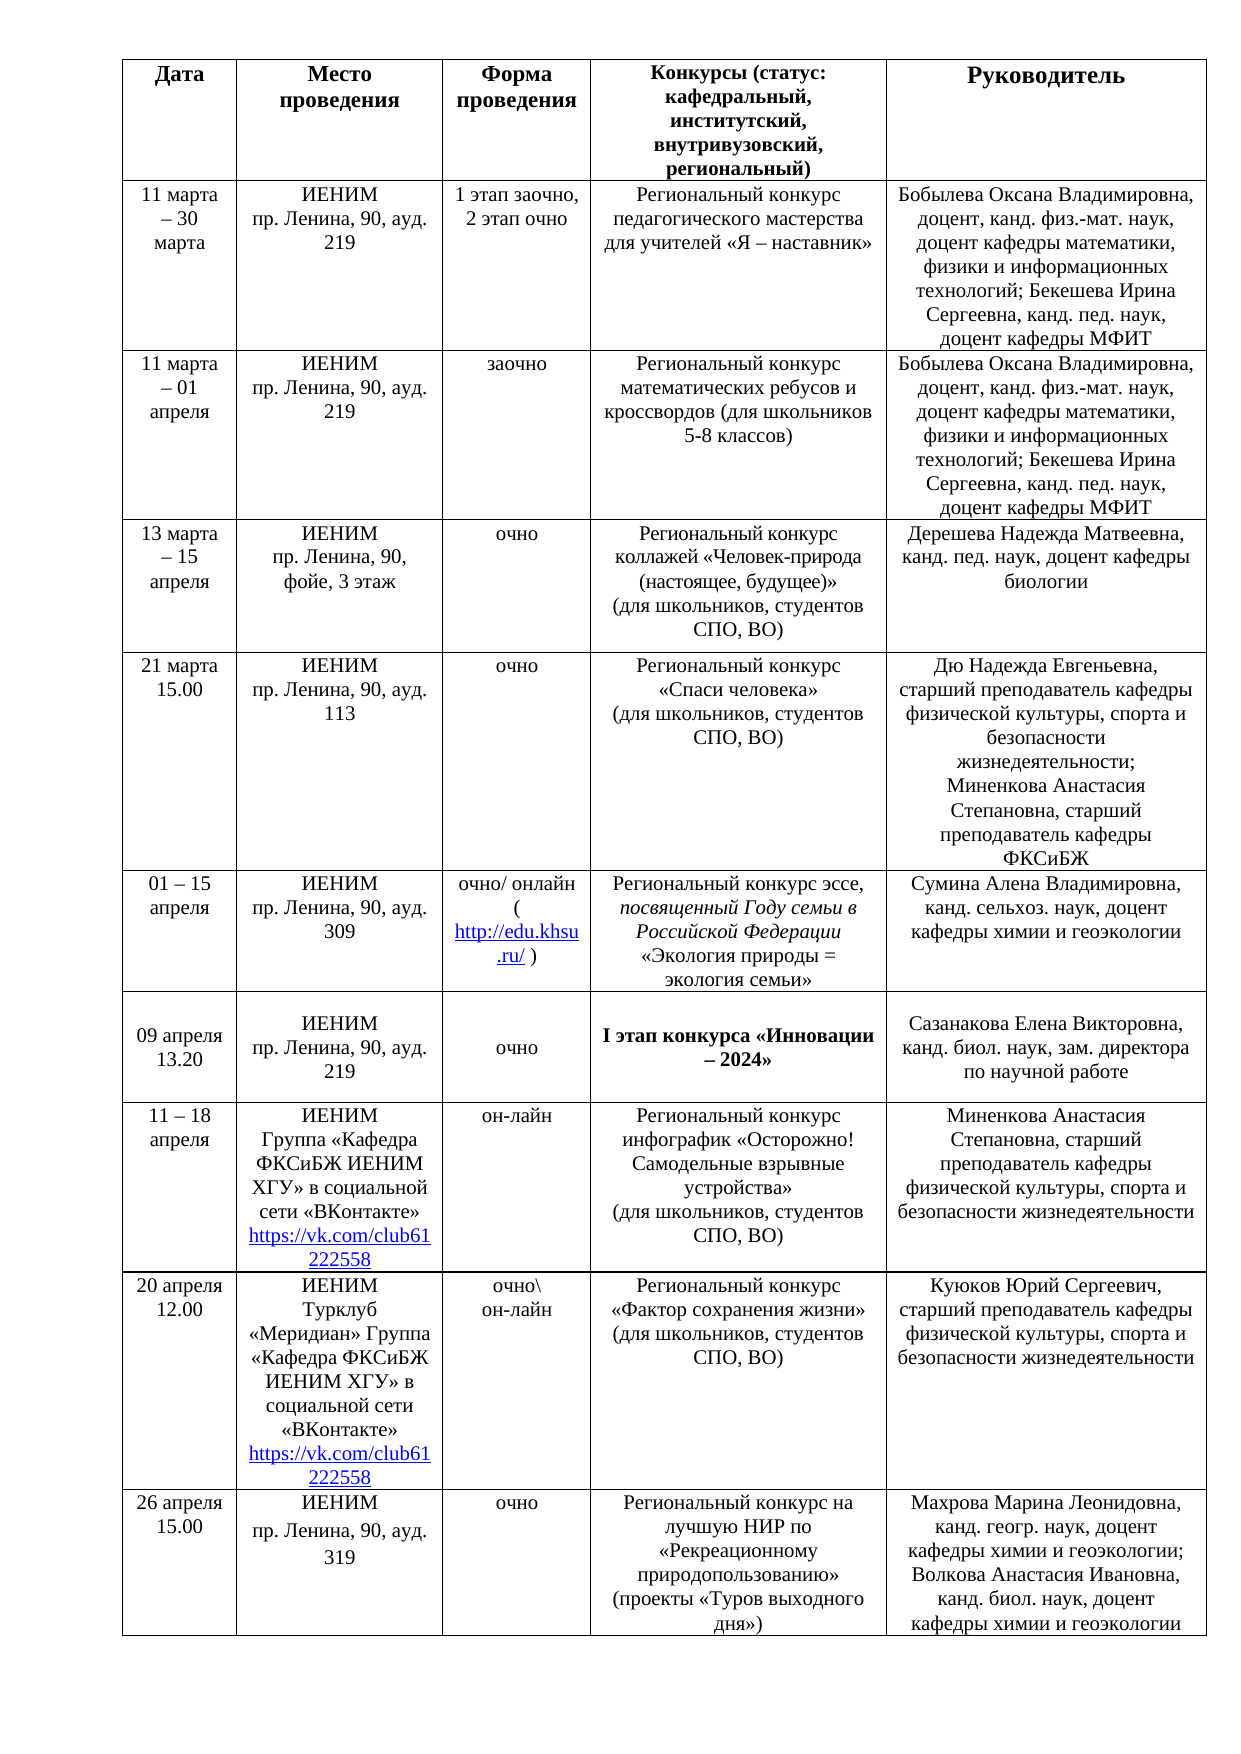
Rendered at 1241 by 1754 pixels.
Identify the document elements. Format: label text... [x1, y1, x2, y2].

table_cell 01 – 15 апреля [123, 871, 236, 991]
table_cell ИЕНИМ пр. Ленина, 90, ауд. 219 [237, 351, 442, 519]
table_cell Бобылева Оксана Владимировна, доцент, канд. физ.-мат. наук, доцент кафедры математики, физики и информационных технологий; Бекешева Ирина Сергеевна, канд. пед. наук, доцент кафедры МФИТ [887, 351, 1206, 519]
table_cell Сумина Алена Владимировна, канд. сельхоз. наук, доцент кафедры химии и геоэкологии [887, 871, 1206, 991]
table_cell I этап конкурса «Инновации – 2024» [591, 992, 886, 1102]
table_cell заочно [443, 351, 590, 519]
table_cell Дерешева Надежда Матвеевна, канд. пед. наук, доцент кафедры биологии [887, 520, 1206, 652]
table_cell Региональный конкурс эссе, посвященный Году семьи в Российской Федерации «Экология природы = экология семьи» [591, 871, 886, 991]
table_header Форма проведения [443, 60, 590, 180]
table_cell ИЕНИМ пр. Ленина, 90, ауд. 319 [237, 1490, 442, 1634]
table_header Конкурсы (статус: кафедральный, институтский, внутривузовский, региональный) [591, 60, 886, 180]
table_cell ИЕНИМ пр. Ленина, 90, ауд. 309 [237, 871, 442, 991]
table_header Дата [123, 60, 236, 180]
table_cell он-лайн [443, 1103, 590, 1271]
table_cell Региональный конкурс инфографик «Осторожно! Самодельные взрывные устройства» (для школьников, студентов СПО, ВО) [591, 1103, 886, 1271]
table_cell Бобылева Оксана Владимировна, доцент, канд. физ.-мат. наук, доцент кафедры математики, физики и информационных технологий; Бекешева Ирина Сергеевна, канд. пед. наук, доцент кафедры МФИТ [887, 181, 1206, 350]
table_cell ИЕНИМ Турклуб «Меридиан» Группа «Кафедра ФКСиБЖ ИЕНИМ ХГУ» в социальной сети «ВКонтакте» https://vk.com/club61222558 [237, 1273, 442, 1489]
table_cell очно\ он-лайн [443, 1273, 590, 1489]
table_cell ИЕНИМ пр. Ленина, 90, фойе, 3 этаж [237, 520, 442, 652]
table_cell Миненкова Анастасия Степановна, старший преподаватель кафедры физической культуры, спорта и безопасности жизнедеятельности [887, 1103, 1206, 1271]
table_cell 09 апреля 13.20 [123, 992, 236, 1102]
table_cell Дю Надежда Евгеньевна, старший преподаватель кафедры физической культуры, спорта и безопасности жизнедеятельности; Миненкова Анастасия Степановна, старший преподаватель кафедры ФКСиБЖ [887, 653, 1206, 870]
table_cell 21 марта 15.00 [123, 653, 236, 870]
table_cell Региональный конкурс «Фактор сохранения жизни» (для школьников, студентов СПО, ВО) [591, 1273, 886, 1489]
table_cell Региональный конкурс педагогического мастерства для учителей «Я – наставник» [591, 181, 886, 350]
table_cell 11 марта – 30 марта [123, 181, 236, 350]
table_cell 20 апреля 12.00 [123, 1273, 236, 1489]
table_cell ИЕНИМ пр. Ленина, 90, ауд. 219 [237, 181, 442, 350]
table_cell Региональный конкурс на лучшую НИР по «Рекреационному природопользованию» (проекты «Туров выходного дня») [591, 1490, 886, 1634]
table_cell 26 апреля 15.00 [123, 1490, 236, 1634]
table_cell очно [443, 1490, 590, 1634]
table_cell ИЕНИМ пр. Ленина, 90, ауд. 113 [237, 653, 442, 870]
table_cell Махрова Марина Леонидовна, канд. геогр. наук, доцент кафедры химии и геоэкологии; Волкова Анастасия Ивановна, канд. биол. наук, доцент кафедры химии и геоэкологии [887, 1490, 1206, 1634]
table_header Место проведения [237, 60, 442, 180]
table_cell Куюков Юрий Сергеевич, старший преподаватель кафедры физической культуры, спорта и безопасности жизнедеятельности [887, 1273, 1206, 1489]
table_cell Сазанакова Елена Викторовна, канд. биол. наук, зам. директора по научной работе [887, 992, 1206, 1102]
table_cell ИЕНИМ пр. Ленина, 90, ауд. 219 [237, 992, 442, 1102]
table_cell очно [443, 520, 590, 652]
table_cell очно [443, 653, 590, 870]
table_header Руководитель [887, 60, 1206, 180]
table_cell Региональный конкурс математических ребусов и кроссвордов (для школьников 5-8 классов) [591, 351, 886, 519]
table_cell 1 этап заочно, 2 этап очно [443, 181, 590, 350]
table_cell очно/ онлайн (http://edu.khsu.ru/ ) [443, 871, 590, 991]
table_cell 11 марта – 01 апреля [123, 351, 236, 519]
table_cell очно [443, 992, 590, 1102]
table_cell Региональный конкурс коллажей «Человек-природа (настоящее, будущее)» (для школьников, студентов СПО, ВО) [591, 520, 886, 652]
table_cell 11 – 18 апреля [123, 1103, 236, 1271]
table_cell ИЕНИМ Группа «Кафедра ФКСиБЖ ИЕНИМ ХГУ» в социальной сети «ВКонтакте» https://vk.com/club61222558 [237, 1103, 442, 1271]
table_cell Региональный конкурс «Спаси человека» (для школьников, студентов СПО, ВО) [591, 653, 886, 870]
table_cell 13 марта – 15 апреля [123, 520, 236, 652]
